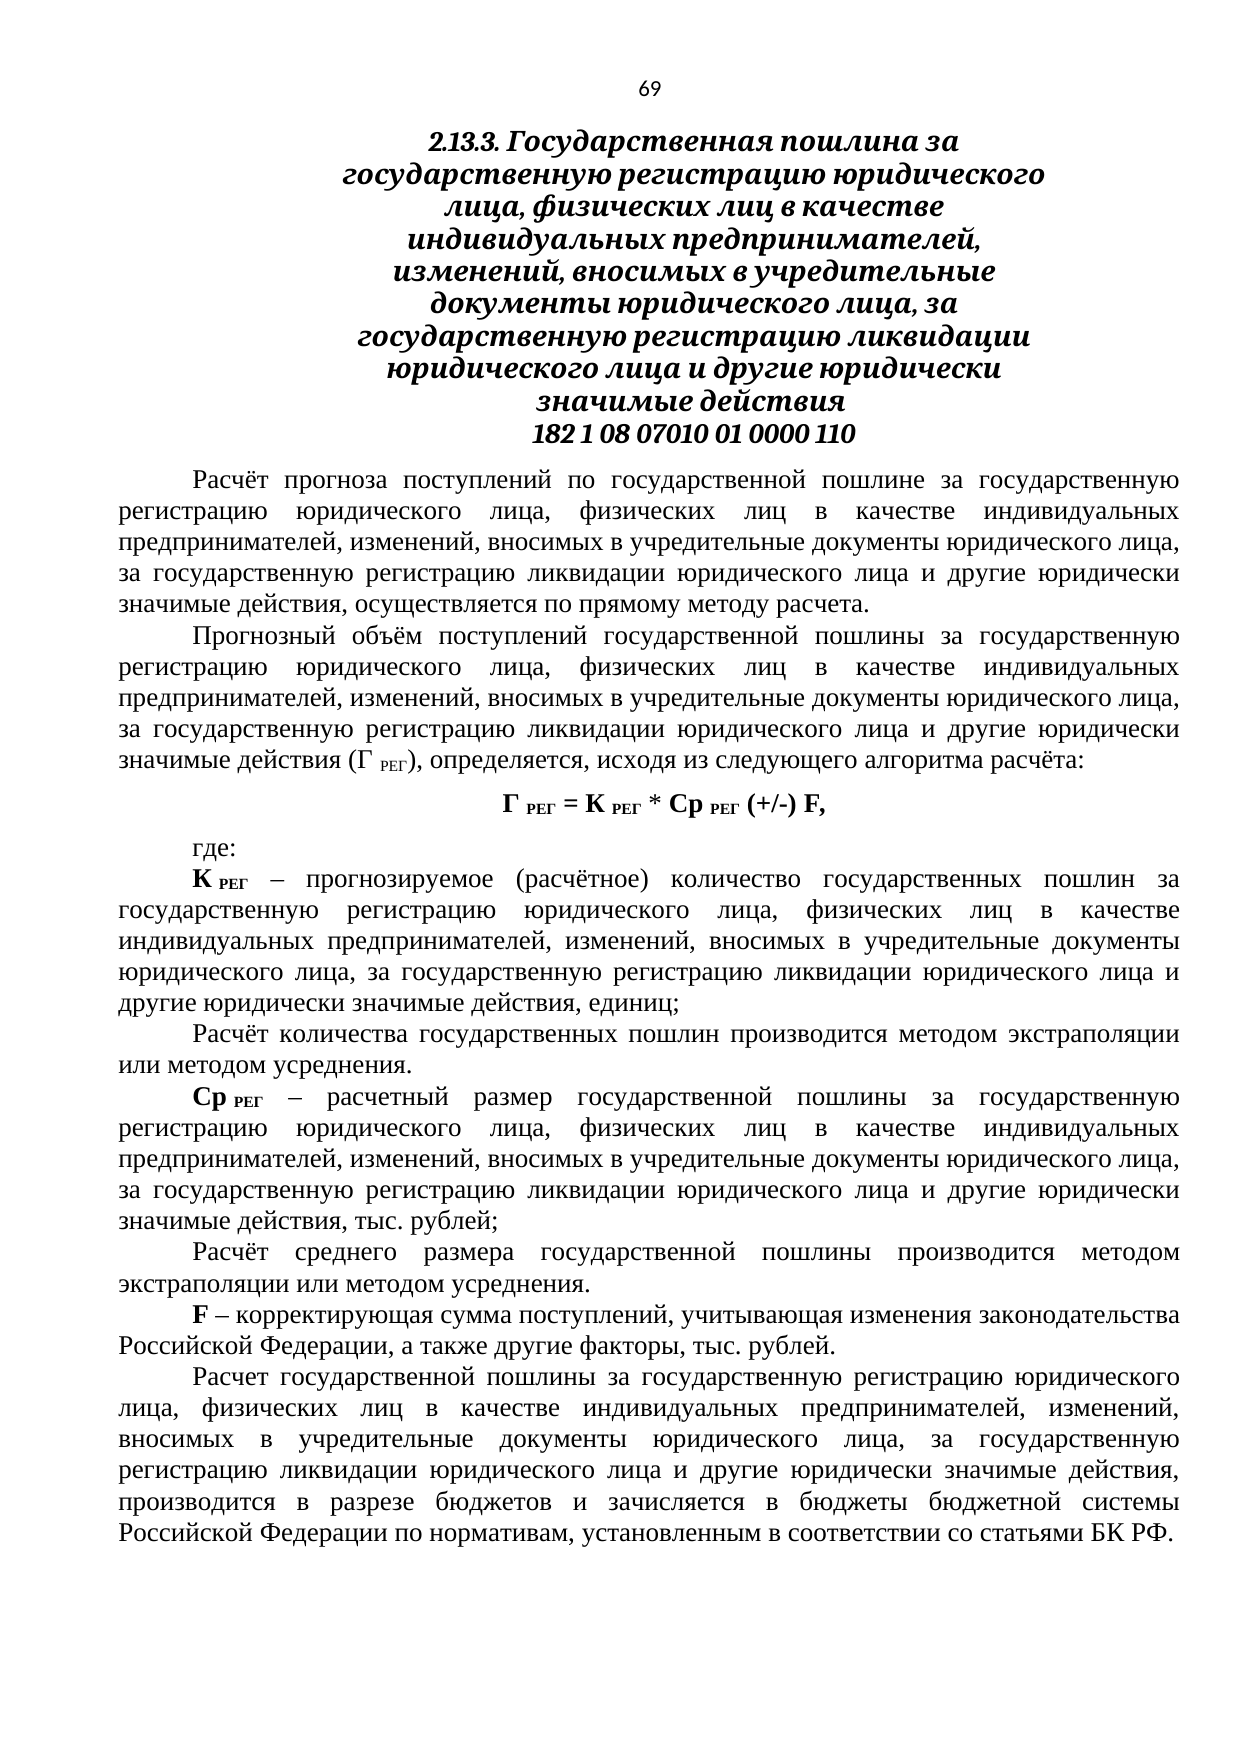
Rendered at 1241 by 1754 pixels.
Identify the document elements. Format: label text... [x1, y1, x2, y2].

text Расчёт количества государственных пошлин производится методом экстраполяции или методом усреднения. [118, 1017, 1181, 1080]
text Прогнозный объём поступлений государственной пошлины за государственную регистрацию юридического лица, физических лиц в качестве индивидуальных предпринимателей, изменений, вносимых в учредительные документы юридического лица, за государственную регистрацию ликвидации юридического лица и другие юридически значимые действия (Г РЕГ), определяется, исходя из следующего алгоритма расчёта: [118, 619, 1181, 774]
text где: [118, 831, 1181, 862]
subtitle 2.13.3. Государственная пошлина за государственную регистрацию юридического лица, физических лиц в качестве индивидуальных предпринимателей, изменений, вносимых в учредительные документы юридического лица, за государственную регистрацию ликвидации юридического лица и другие юридически значимые действия 182 1 08 07010 01 0000 110 [325, 127, 1063, 451]
text Расчет государственной пошлины за государственную регистрацию юридического лица, физических лиц в качестве индивидуальных предпринимателей, изменений, вносимых в учредительные документы юридического лица, за государственную регистрацию ликвидации юридического лица и другие юридически значимые действия, производится в разрезе бюджетов и зачисляется в бюджеты бюджетной системы Российской Федерации по нормативам, установленным в соответствии со статьями БК РФ. [118, 1360, 1181, 1547]
text Расчёт среднего размера государственной пошлины производится методом экстраполяции или методом усреднения. [118, 1236, 1181, 1298]
text Г РЕГ = К РЕГ * Ср РЕГ (+/-) F, [118, 787, 1211, 818]
text Ср РЕГ – расчетный размер государственной пошлины за государственную регистрацию юридического лица, физических лиц в качестве индивидуальных предпринимателей, изменений, вносимых в учредительные документы юридического лица, за государственную регистрацию ликвидации юридического лица и другие юридически значимые действия, тыс. рублей; [118, 1080, 1181, 1236]
text Расчёт прогноза поступлений по государственной пошлине за государственную регистрацию юридического лица, физических лиц в качестве индивидуальных предпринимателей, изменений, вносимых в учредительные документы юридического лица, за государственную регистрацию ликвидации юридического лица и другие юридически значимые действия, осуществляется по прямому методу расчета. [118, 463, 1181, 619]
text F – корректирующая сумма поступлений, учитывающая изменения законодательства Российской Федерации, а также другие факторы, тыс. рублей. [118, 1298, 1181, 1360]
text К РЕГ – прогнозируемое (расчётное) количество государственных пошлин за государственную регистрацию юридического лица, физических лиц в качестве индивидуальных предпринимателей, изменений, вносимых в учредительные документы юридического лица, за государственную регистрацию ликвидации юридического лица и другие юридически значимые действия, единиц; [118, 862, 1181, 1017]
